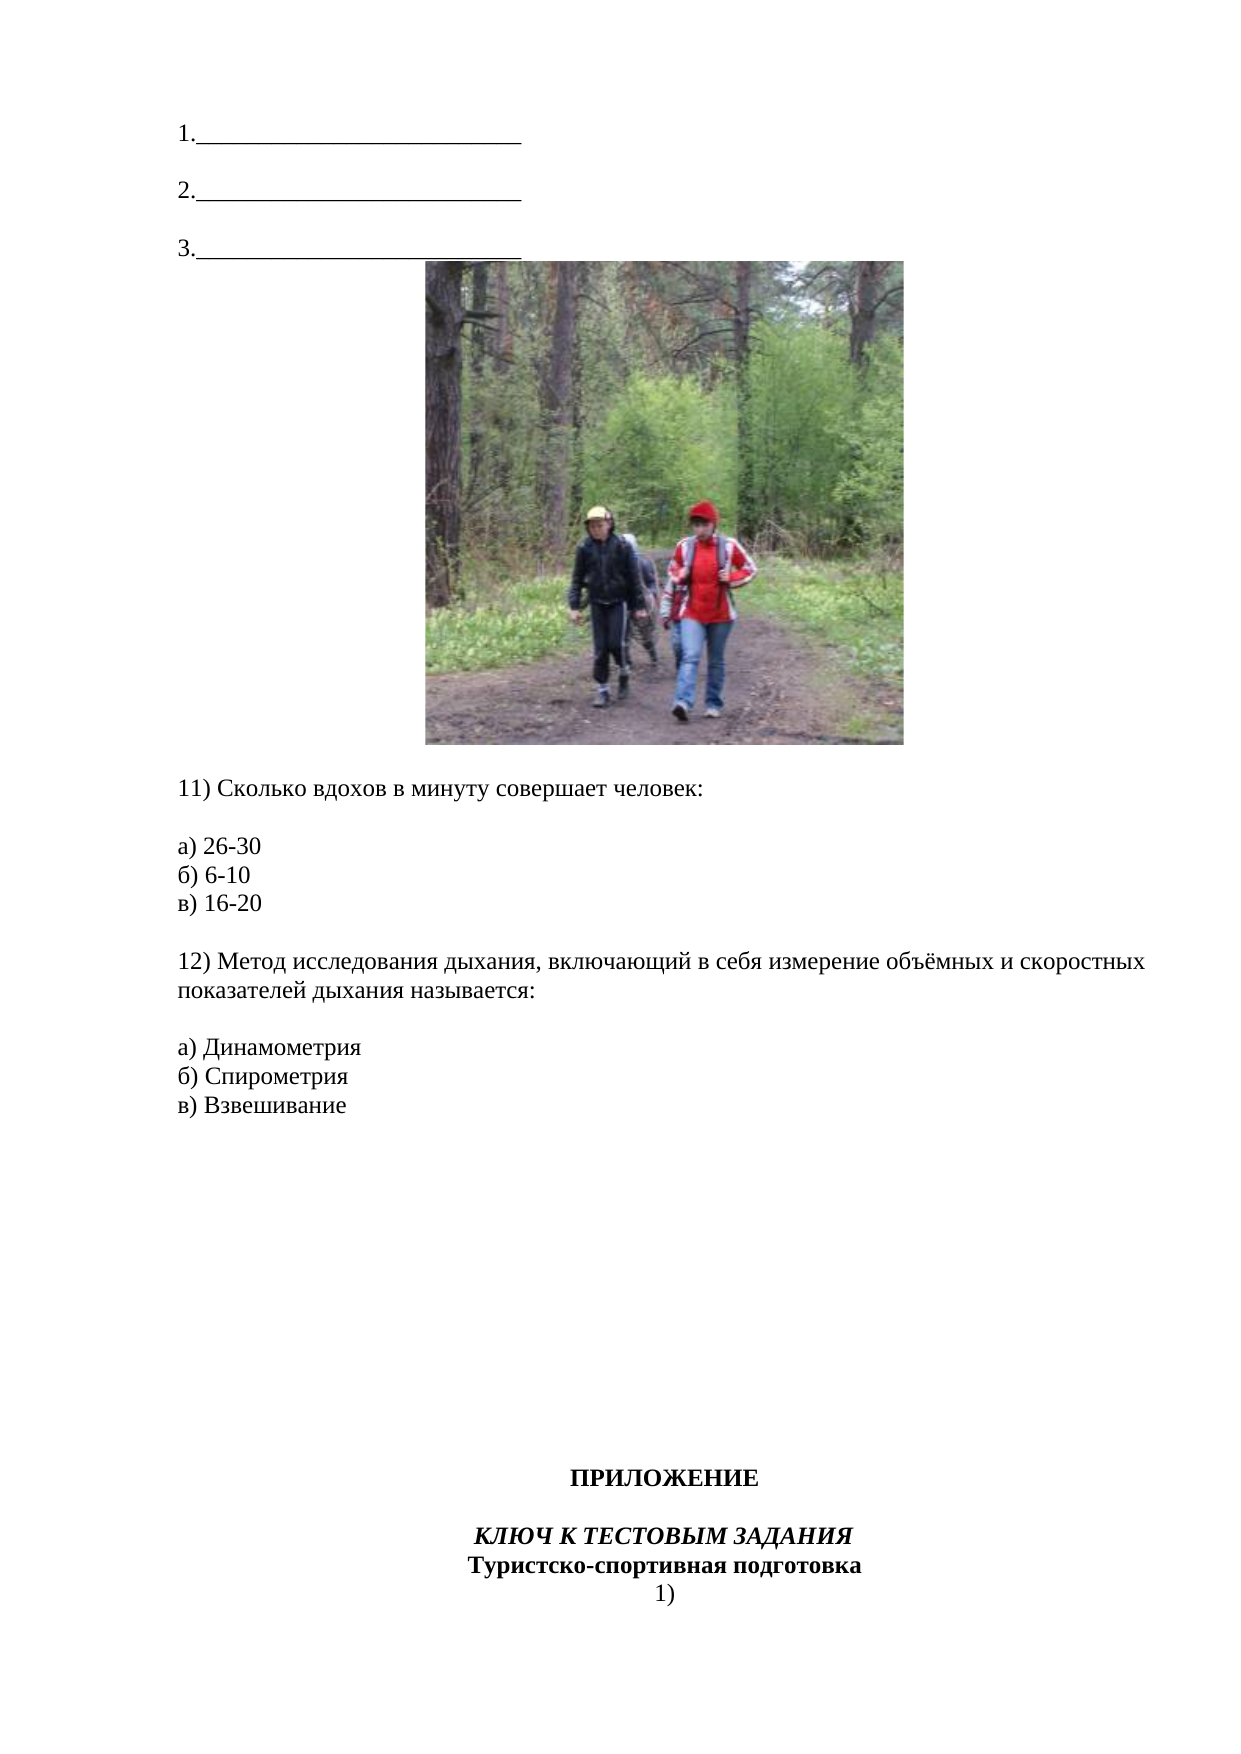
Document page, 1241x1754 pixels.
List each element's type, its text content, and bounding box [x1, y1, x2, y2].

text 12) Метод исследования дыхания, включающий в себя измерение объёмных и скоростных показателей дыхания называется: [177, 946, 1152, 1003]
text б) 6-10 [177, 860, 1152, 888]
text в) 16-20 [177, 888, 1152, 917]
text а) Динамометрия [177, 1032, 1152, 1061]
text 11) Сколько вдохов в минуту совершает человек: [177, 773, 1152, 802]
picture [425, 261, 904, 745]
text а) 26-30 [177, 831, 1152, 860]
text 2.__________________________ [177, 176, 1152, 204]
text Туристско-спортивная подготовка [177, 1550, 1152, 1578]
text 1) [177, 1578, 1152, 1607]
text 3.__________________________ [177, 233, 1152, 262]
text б) Спирометрия [177, 1061, 1152, 1090]
text КЛЮЧ К ТЕСТОВЫМ ЗАДАНИЯ [177, 1521, 1152, 1550]
text 1.__________________________ [177, 118, 1152, 147]
text ПРИЛОЖЕНИЕ [177, 1463, 1152, 1492]
text в) Взвешивание [177, 1090, 1152, 1118]
